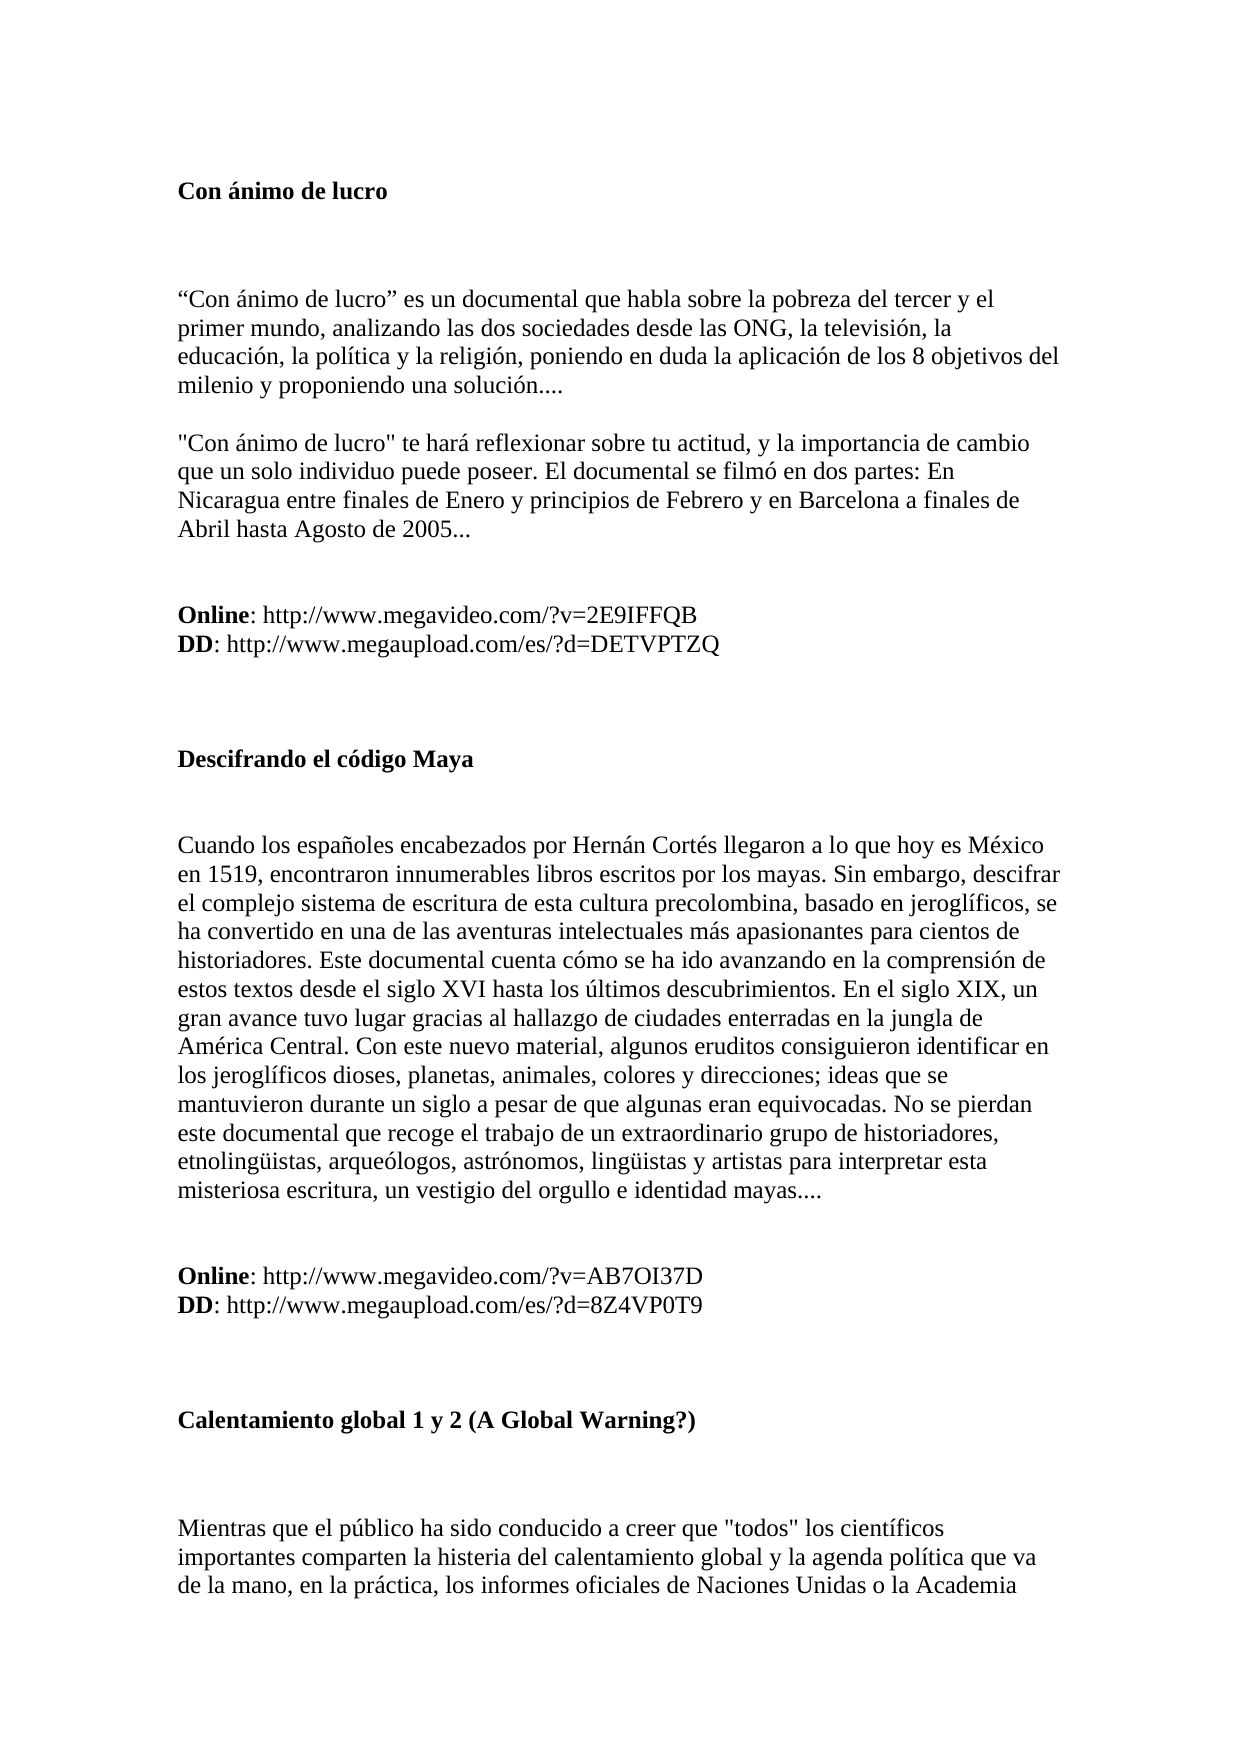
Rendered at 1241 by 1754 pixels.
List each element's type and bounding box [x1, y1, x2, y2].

text [177, 148, 1063, 1599]
